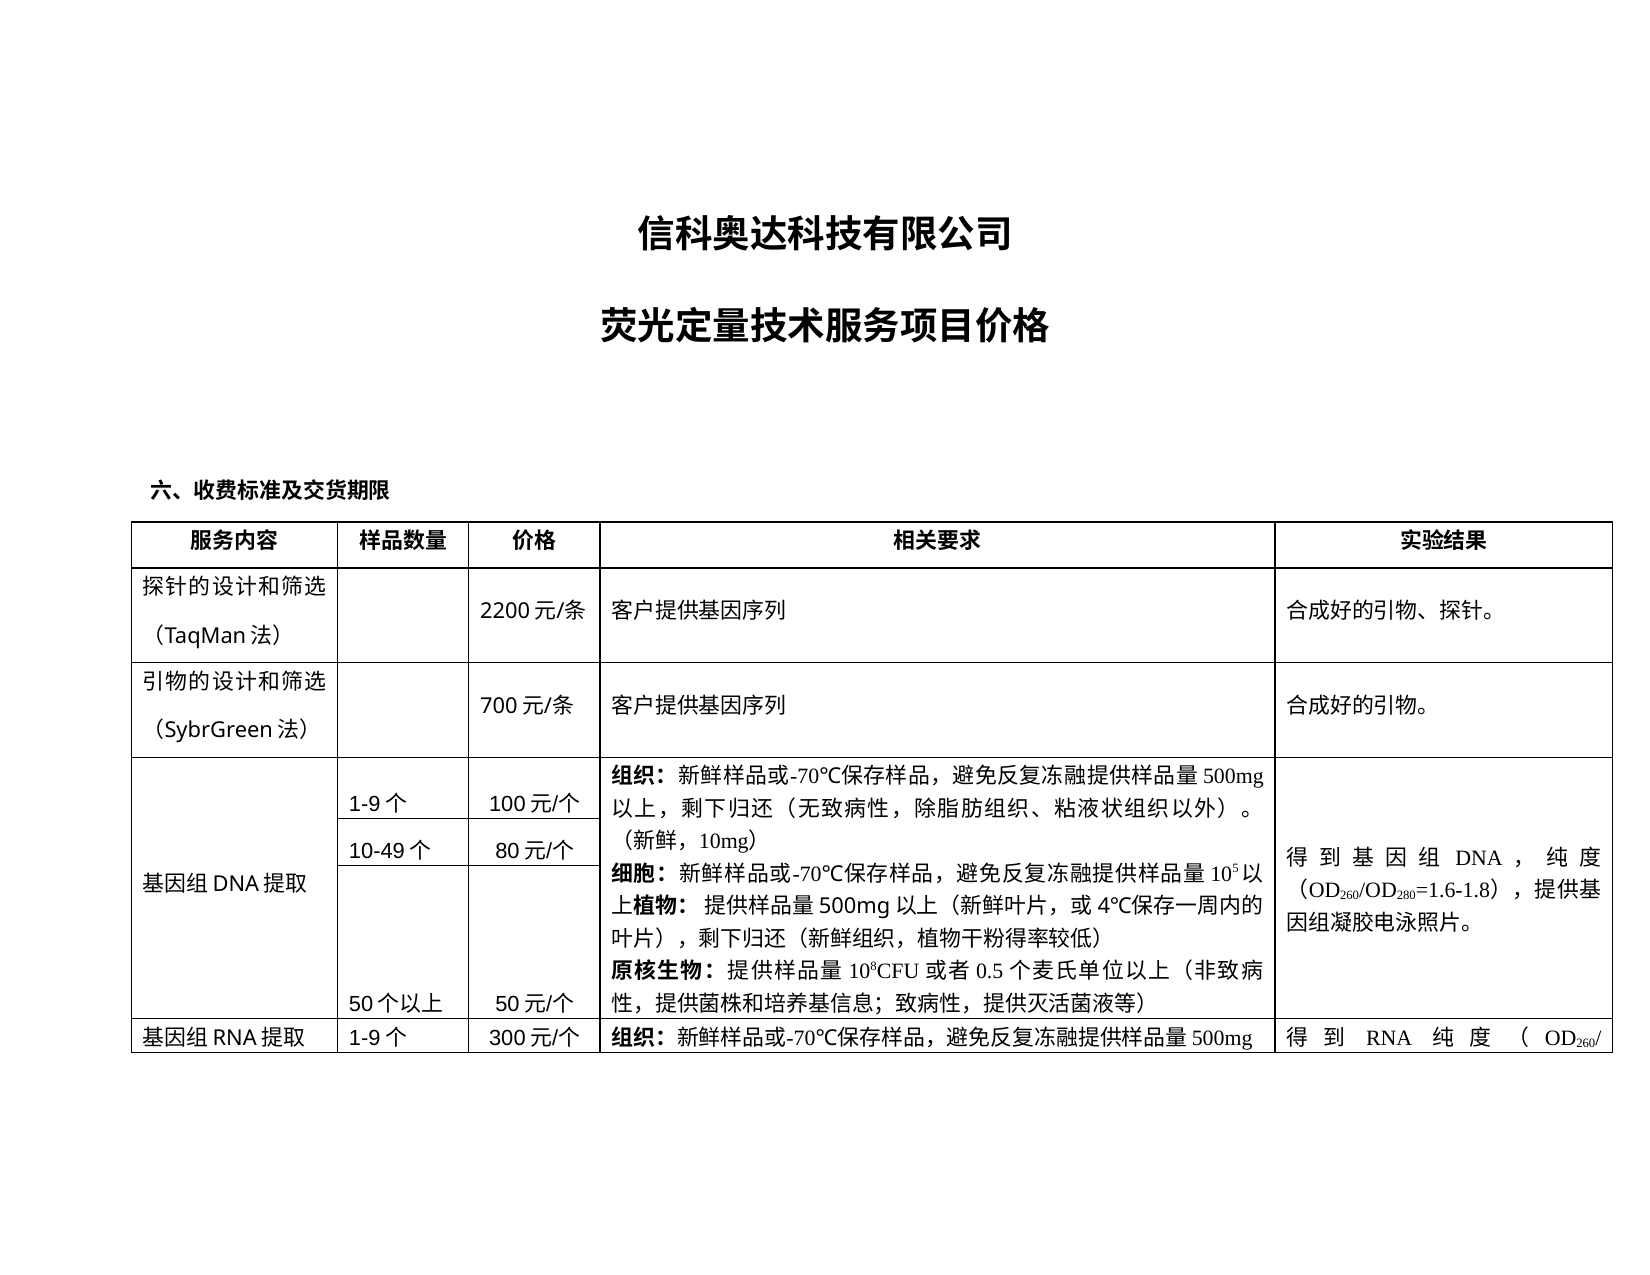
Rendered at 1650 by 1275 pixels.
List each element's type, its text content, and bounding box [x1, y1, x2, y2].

table_cell 80元/个 [469, 819, 599, 865]
table_cell 合成好的引物。 [1276, 663, 1612, 757]
table_cell 1-9个 [338, 1019, 468, 1052]
table_cell 100元/个 [469, 758, 599, 818]
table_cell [1276, 1019, 1612, 1052]
table_cell 700元/条 [469, 663, 599, 757]
table_cell 组织：新鲜样品或保存样品，避免反复冻融提供样品量500mg以上，剩下归还（无致病性，除脂肪组织、粘液状组织以外）。（新鲜，10mg） 细胞：新鲜样品或保存样品，避免反复冻融提供样品量105以上植物： 提供样品量500mg以上（新鲜叶片，或保存一周内的叶片），剩下归还（新鲜组织，植物干粉得率较低） 原核生物：提供样品量108CFU或者0.5个麦氏单位以上（非致病性，提供菌株和培养基信息；致病性，提供灭活菌液等） [601, 758, 1274, 1018]
table_cell 得到基因组DNA，纯度（OD260/OD280=1.6-1.8），提供基因组凝胶电泳照片。 [1276, 758, 1612, 1018]
table_cell [338, 569, 468, 662]
table_header 样品数量 [338, 523, 468, 567]
table_cell 2200元/条 [469, 569, 599, 662]
table_cell 50元/个 [469, 866, 599, 1018]
table_cell 客户提供基因序列 [601, 569, 1274, 662]
table_cell 引物的设计和筛选（SybrGreen法） [132, 663, 337, 757]
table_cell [601, 1019, 1274, 1052]
table_cell [338, 663, 468, 757]
table_header 实验结果 [1276, 523, 1612, 567]
table_cell 探针的设计和筛选（TaqMan法） [132, 569, 337, 662]
table_cell 10-49个 [338, 819, 468, 865]
table_cell 基因组DNA提取 [132, 758, 337, 1018]
text 六、收费标准及交货期限 [150, 473, 1500, 506]
table_header 服务内容 [132, 523, 337, 567]
table_cell 300元/个 [469, 1019, 599, 1052]
table_cell 50个以上 [338, 866, 468, 1018]
table_header 价格 [469, 523, 599, 567]
table_header 相关要求 [601, 523, 1274, 567]
title 信科奥达科技有限公司 [150, 199, 1500, 264]
table_cell 客户提供基因序列 [601, 663, 1274, 757]
table_cell 基因组RNA提取 [132, 1019, 337, 1052]
table_cell 1-9个 [338, 758, 468, 818]
table_cell 合成好的引物、探针。 [1276, 569, 1612, 662]
title 荧光定量技术服务项目价格 [150, 291, 1500, 356]
